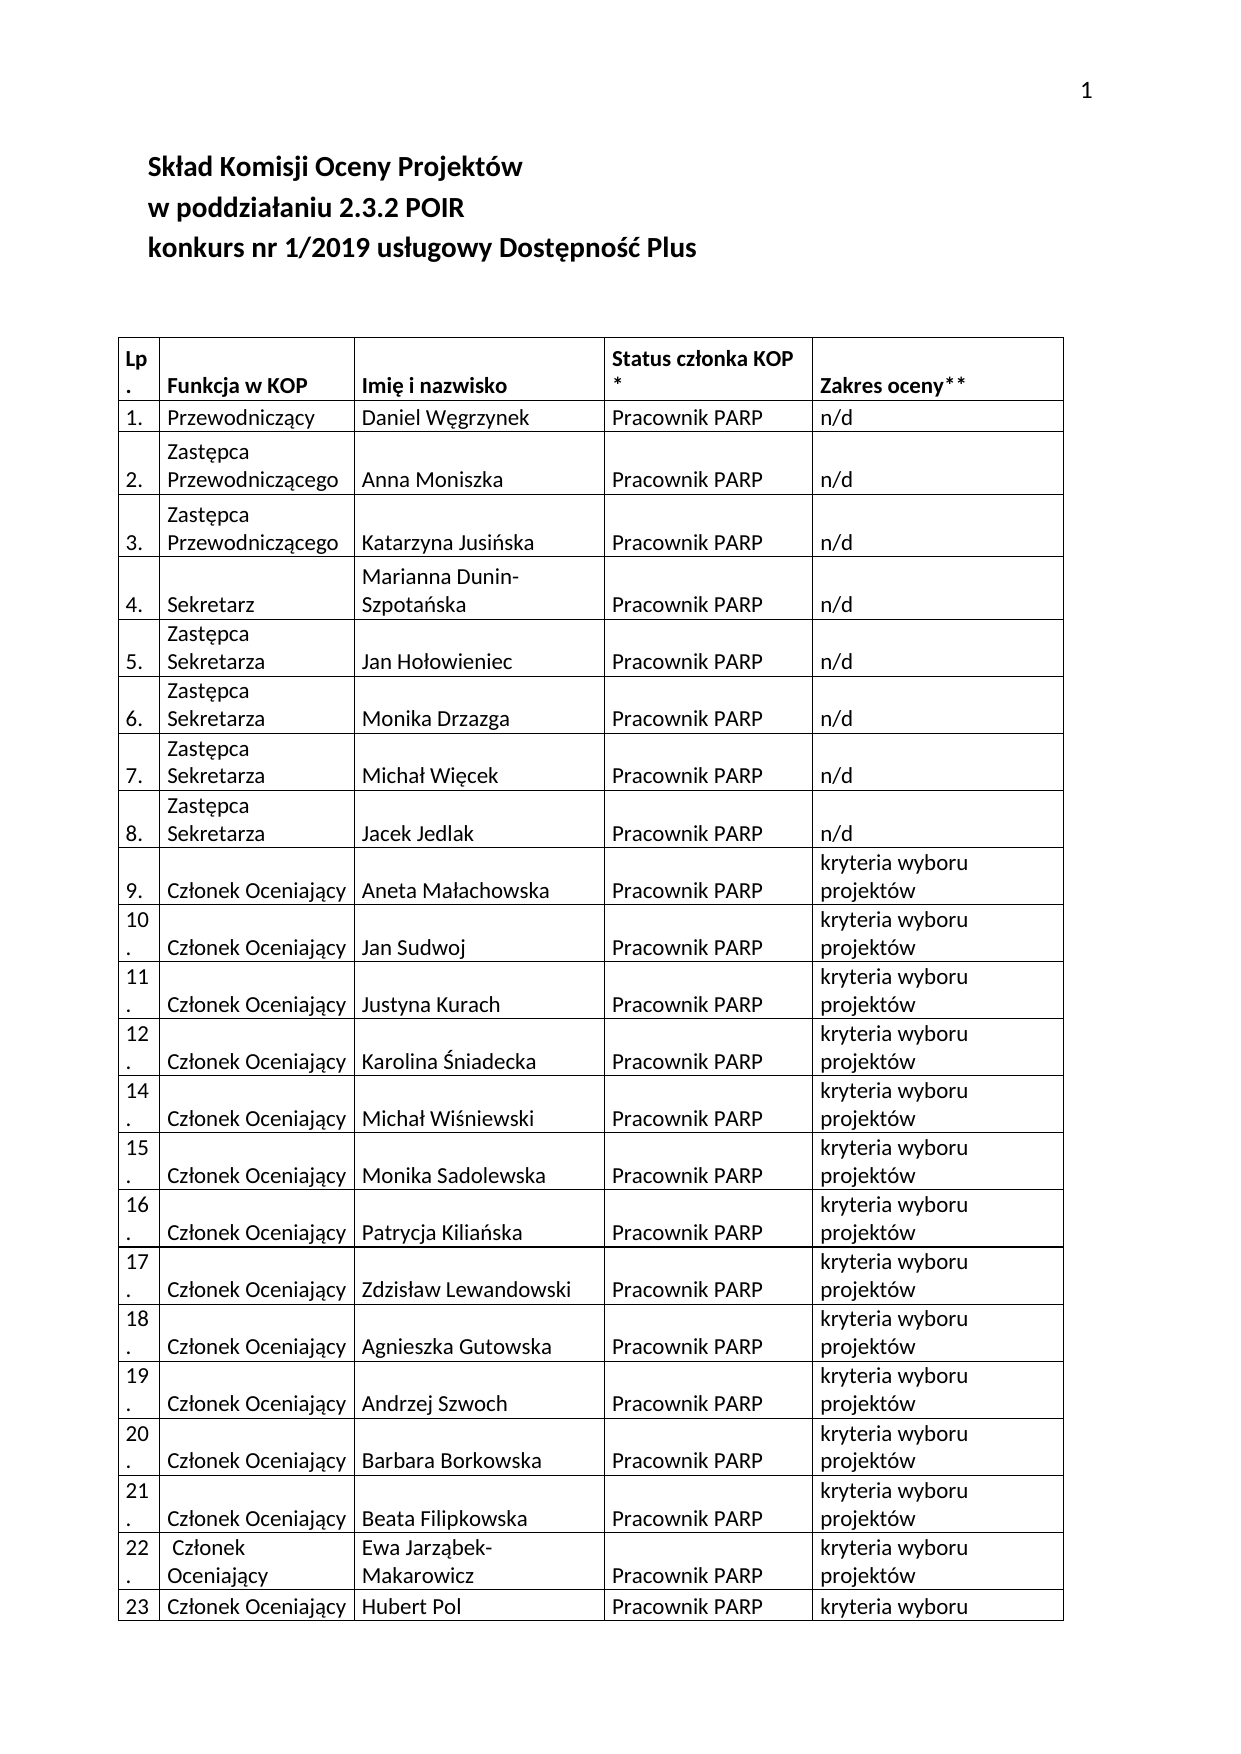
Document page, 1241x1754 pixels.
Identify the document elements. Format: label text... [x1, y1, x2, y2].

subtitle w poddziałaniu 2.3.2 POIR [148, 189, 1093, 224]
table_cell Zastępca Przewodniczącego [160, 495, 354, 556]
table_cell 23. [119, 1590, 159, 1620]
table_cell Pracownik PARP [605, 1419, 812, 1475]
table_cell n/d [813, 677, 1063, 733]
table_cell Pracownik PARP [605, 1476, 812, 1532]
table_cell Członek Oceniający [160, 1476, 354, 1532]
table_cell Marianna Dunin-Szpotańska [355, 557, 604, 618]
table_cell Pracownik PARP [605, 1190, 812, 1246]
table_cell Pracownik PARP [605, 734, 812, 790]
table_cell Zastępca Przewodniczącego [160, 432, 354, 493]
table_cell 12. [119, 1019, 159, 1075]
table_header Status członka KOP * [605, 338, 812, 400]
table_cell 18. [119, 1305, 159, 1361]
table_cell Pracownik PARP [605, 1133, 812, 1189]
table_cell 5. [119, 620, 159, 676]
table_cell 19. [119, 1362, 159, 1418]
table_cell Pracownik PARP [605, 620, 812, 676]
table_cell n/d [813, 620, 1063, 676]
table_cell 10. [119, 905, 159, 961]
table_cell Pracownik PARP [605, 1590, 812, 1620]
table_cell n/d [813, 401, 1063, 431]
table_cell kryteria wyboru projektów [813, 1590, 1063, 1620]
table_cell 8. [119, 791, 159, 847]
table_cell Zdzisław Lewandowski [355, 1248, 604, 1303]
table_cell Przewodniczący [160, 401, 354, 431]
table_cell Beata Filipkowska [355, 1476, 604, 1532]
table_cell Członek Oceniający [160, 1533, 354, 1589]
table_cell 3. [119, 495, 159, 556]
table_cell Członek Oceniający [160, 1590, 354, 1620]
table_cell n/d [813, 495, 1063, 556]
table_cell Pracownik PARP [605, 905, 812, 961]
table_cell Monika Drzazga [355, 677, 604, 733]
table_cell Jacek Jedlak [355, 791, 604, 847]
table_cell Ewa Jarząbek-Makarowicz [355, 1533, 604, 1589]
table_cell Członek Oceniający [160, 905, 354, 961]
table_cell 20. [119, 1419, 159, 1475]
table_cell kryteria wyboru projektów [813, 1419, 1063, 1475]
table_cell Barbara Borkowska [355, 1419, 604, 1475]
table_cell n/d [813, 734, 1063, 790]
table_cell Daniel Węgrzynek [355, 401, 604, 431]
table_cell Członek Oceniający [160, 1419, 354, 1475]
table_cell 21. [119, 1476, 159, 1532]
table_cell Monika Sadolewska [355, 1133, 604, 1189]
table_cell 11. [119, 962, 159, 1018]
table_cell kryteria wyboru projektów [813, 1533, 1063, 1589]
table_cell n/d [813, 557, 1063, 618]
table_cell Członek Oceniający [160, 1248, 354, 1303]
table_cell 1. [119, 401, 159, 431]
table_cell Zastępca Sekretarza [160, 791, 354, 847]
table_cell 7. [119, 734, 159, 790]
table_cell Jan Sudwoj [355, 905, 604, 961]
table_cell kryteria wyboru projektów [813, 1190, 1063, 1246]
table_cell 16. [119, 1190, 159, 1246]
table_cell Członek Oceniający [160, 1133, 354, 1189]
table_cell Pracownik PARP [605, 1248, 812, 1303]
subtitle konkurs nr 1/2019 usługowy Dostępność Plus [148, 229, 1093, 265]
table_cell Aneta Małachowska [355, 848, 604, 904]
table_cell Justyna Kurach [355, 962, 604, 1018]
table_cell Pracownik PARP [605, 791, 812, 847]
table_cell kryteria wyboru projektów [813, 1133, 1063, 1189]
table_cell 9. [119, 848, 159, 904]
table_cell Pracownik PARP [605, 557, 812, 618]
table_cell Jan Hołowieniec [355, 620, 604, 676]
table_cell Członek Oceniający [160, 1190, 354, 1246]
subtitle Skład Komisji Oceny Projektów [148, 148, 1093, 183]
table_cell Pracownik PARP [605, 1076, 812, 1132]
table_cell 6. [119, 677, 159, 733]
table_cell Patrycja Kiliańska [355, 1190, 604, 1246]
table_cell Zastępca Sekretarza [160, 677, 354, 733]
table_cell kryteria wyboru projektów [813, 1076, 1063, 1132]
table_cell kryteria wyboru projektów [813, 1476, 1063, 1532]
table_cell Sekretarz [160, 557, 354, 618]
table_cell Agnieszka Gutowska [355, 1305, 604, 1361]
table_cell kryteria wyboru projektów [813, 848, 1063, 904]
table_cell Anna Moniszka [355, 432, 604, 493]
table_cell kryteria wyboru projektów [813, 905, 1063, 961]
table_cell Pracownik PARP [605, 848, 812, 904]
table_cell Członek Oceniający [160, 1362, 354, 1418]
table_cell Pracownik PARP [605, 432, 812, 493]
table_cell Karolina Śniadecka [355, 1019, 604, 1075]
table_cell Zastępca Sekretarza [160, 620, 354, 676]
table_cell n/d [813, 432, 1063, 493]
table_cell Michał Więcek [355, 734, 604, 790]
table_cell Pracownik PARP [605, 1362, 812, 1418]
table_cell 4. [119, 557, 159, 618]
table_cell Pracownik PARP [605, 401, 812, 431]
table_cell Pracownik PARP [605, 1305, 812, 1361]
table_cell 22. [119, 1533, 159, 1589]
table_cell kryteria wyboru projektów [813, 1362, 1063, 1418]
table_cell kryteria wyboru projektów [813, 1305, 1063, 1361]
table_cell Zastępca Sekretarza [160, 734, 354, 790]
table_header Imię i nazwisko [355, 338, 604, 400]
table_cell Członek Oceniający [160, 848, 354, 904]
table_cell Pracownik PARP [605, 1019, 812, 1075]
table_cell Członek Oceniający [160, 1305, 354, 1361]
table_cell Andrzej Szwoch [355, 1362, 604, 1418]
table_cell n/d [813, 791, 1063, 847]
table_cell 14. [119, 1076, 159, 1132]
table_cell kryteria wyboru projektów [813, 1019, 1063, 1075]
table_cell Hubert Pol [355, 1590, 604, 1620]
table_cell Członek Oceniający [160, 1019, 354, 1075]
table_cell kryteria wyboru projektów [813, 1248, 1063, 1303]
table_cell Michał Wiśniewski [355, 1076, 604, 1132]
table_cell 2. [119, 432, 159, 493]
table_header Zakres oceny** [813, 338, 1063, 400]
table_cell Pracownik PARP [605, 1533, 812, 1589]
table_cell 15. [119, 1133, 159, 1189]
table_cell Członek Oceniający [160, 1076, 354, 1132]
table_cell 17. [119, 1248, 159, 1303]
table_cell Pracownik PARP [605, 677, 812, 733]
table_header Lp. [119, 338, 159, 400]
table_cell Członek Oceniający [160, 962, 354, 1018]
table_cell Katarzyna Jusińska [355, 495, 604, 556]
table_cell Pracownik PARP [605, 962, 812, 1018]
table_cell Pracownik PARP [605, 495, 812, 556]
table_header Funkcja w KOP [160, 338, 354, 400]
table_cell kryteria wyboru projektów [813, 962, 1063, 1018]
